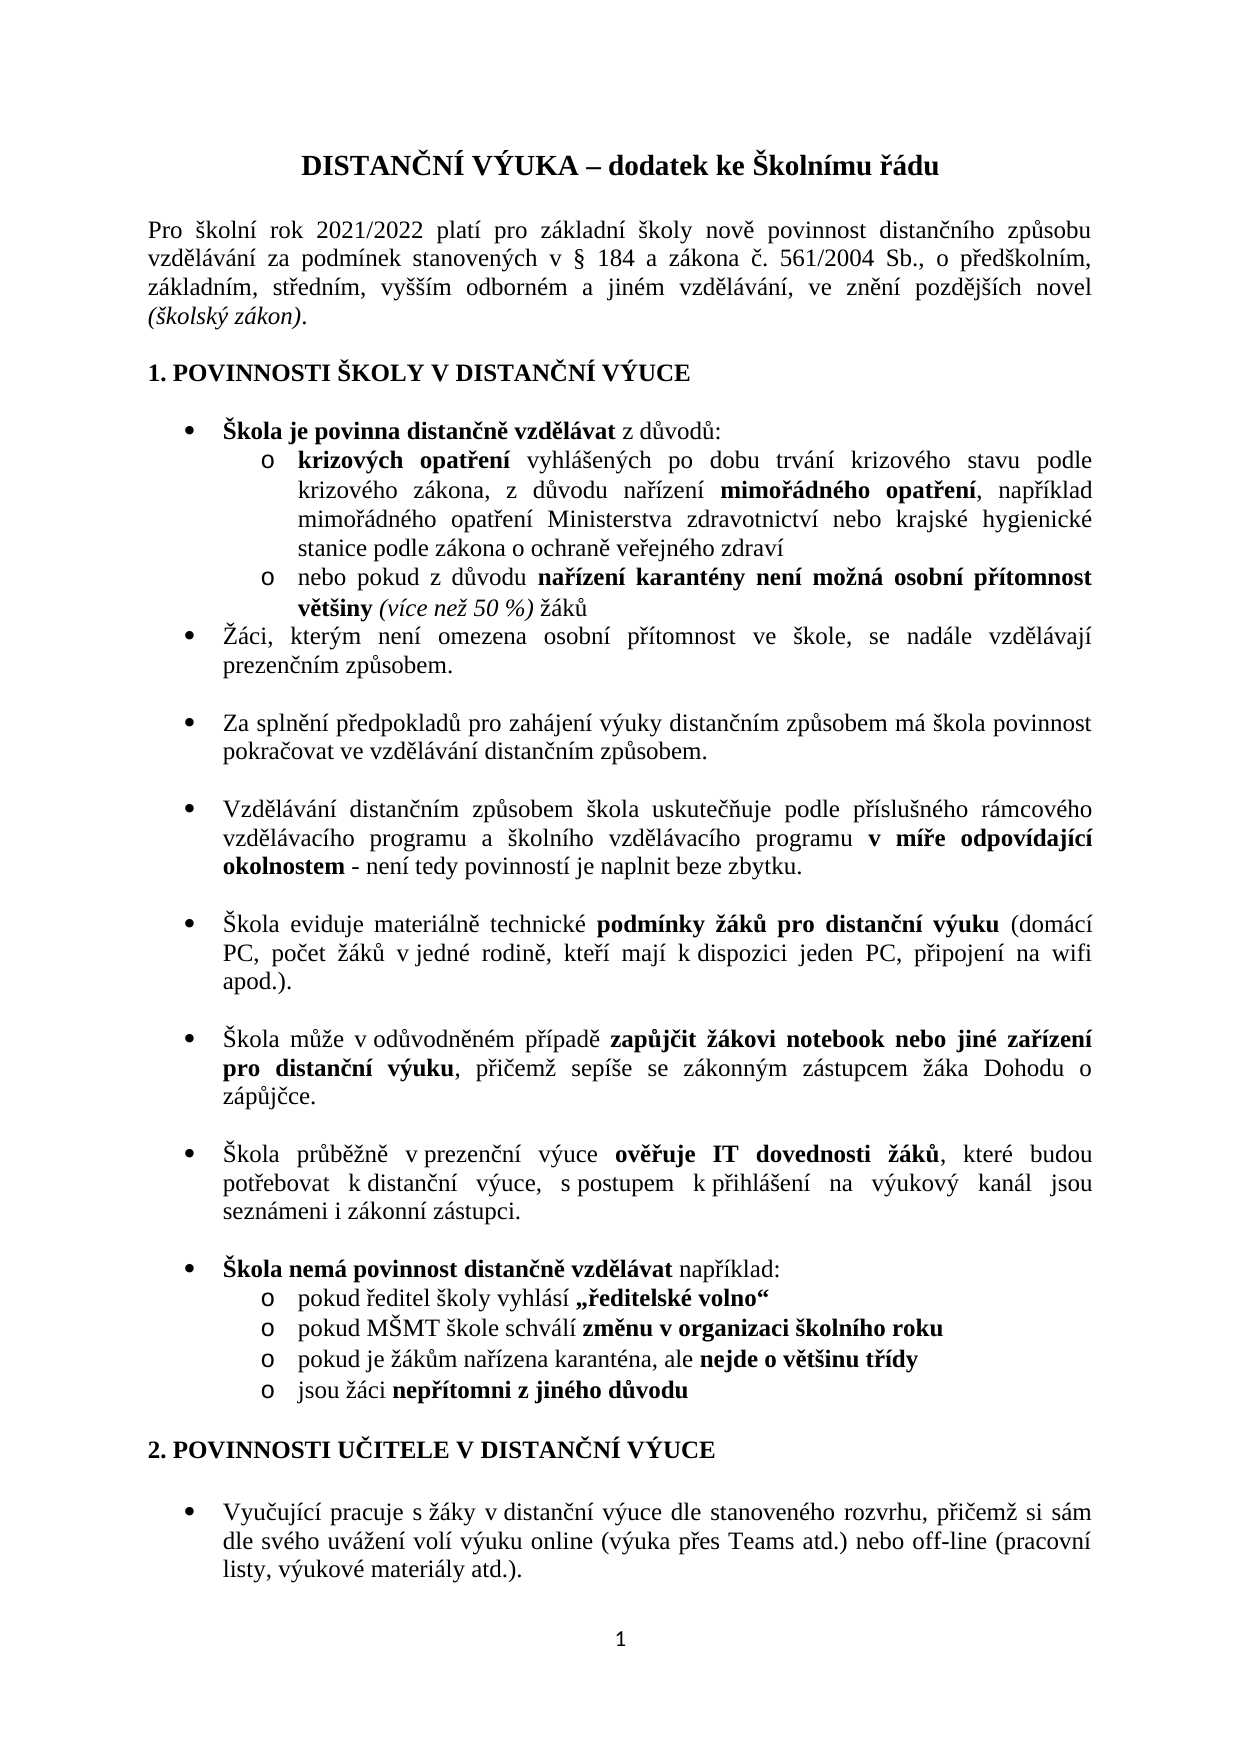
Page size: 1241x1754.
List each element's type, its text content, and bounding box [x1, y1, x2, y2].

list Škola nemá povinnost distančně vzdělávat například: [185, 1254, 1093, 1283]
list Žáci, kterým není omezena osobní přítomnost ve škole, se nadále vzdělávají prezenčním způsobem. [185, 621, 1093, 679]
list jsou žáci nepřítomni z jiného důvodu [260, 1375, 1093, 1406]
list nebo pokud z důvodu nařízení karantény není možná osobní přítomnost většiny (více než 50 %) žáků [260, 562, 1093, 621]
list Vzdělávání distančním způsobem škola uskutečňuje podle příslušného rámcového vzdělávacího programu a školního vzdělávacího programu v míře odpovídající okolnostem - není tedy povinností je naplnit beze zbytku. [185, 794, 1093, 880]
text DISTANČNÍ VÝUKA – dodatek ke Školnímu řádu [148, 148, 1093, 181]
list Škola je povinna distančně vzdělávat z důvodů: [185, 416, 1093, 445]
text Pro školní rok 2021/2022 platí pro základní školy nově povinnost distančního způsobu vzdělávání za podmínek stanovených v § 184 a zákona č. 561/2004 Sb., o předškolním, základním, středním, vyšším odborném a jiném vzdělávání, ve znění pozdějších novel (školský zákon). [148, 215, 1093, 330]
list Škola eviduje materiálně technické podmínky žáků pro distanční výuku (domácí PC, počet žáků v jedné rodině, kteří mají k dispozici jeden PC, připojení na wifi apod.). [185, 909, 1093, 995]
list pokud MŠMT škole schválí změnu v organizaci školního roku [260, 1313, 1093, 1344]
list Škola může v odůvodněném případě zapůjčit žákovi notebook nebo jiné zařízení pro distanční výuku, přičemž sepíše se zákonným zástupcem žáka Dohodu o zápůjčce. [185, 1024, 1093, 1110]
list krizových opatření vyhlášených po dobu trvání krizového stavu podle krizového zákona, z důvodu nařízení mimořádného opatření, například mimořádného opatření Ministerstva zdravotnictví nebo krajské hygienické stanice podle zákona o ochraně veřejného zdraví [260, 445, 1093, 562]
text 2. POVINNOSTI UČITELE V DISTANČNÍ VÝUCE [148, 1435, 1093, 1463]
list Za splnění předpokladů pro zahájení výuky distančním způsobem má škola povinnost pokračovat ve vzdělávání distančním způsobem. [185, 708, 1093, 765]
list pokud ředitel školy vyhlásí „ředitelské volno“ [260, 1283, 1093, 1313]
text 1. POVINNOSTI ŠKOLY V DISTANČNÍ VÝUCE [148, 358, 1093, 387]
list pokud je žákům nařízena karanténa, ale nejde o většinu třídy [260, 1344, 1093, 1375]
list Škola průběžně v prezenční výuce ověřuje IT dovednosti žáků, které budou potřebovat k distanční výuce, s postupem k přihlášení na výukový kanál jsou seznámeni i zákonní zástupci. [185, 1139, 1093, 1225]
list Vyučující pracuje s žáky v distanční výuce dle stanoveného rozvrhu, přičemž si sám dle svého uvážení volí výuku online (výuka přes Teams atd.) nebo off-line (pracovní listy, výukové materiály atd.). [185, 1497, 1093, 1583]
